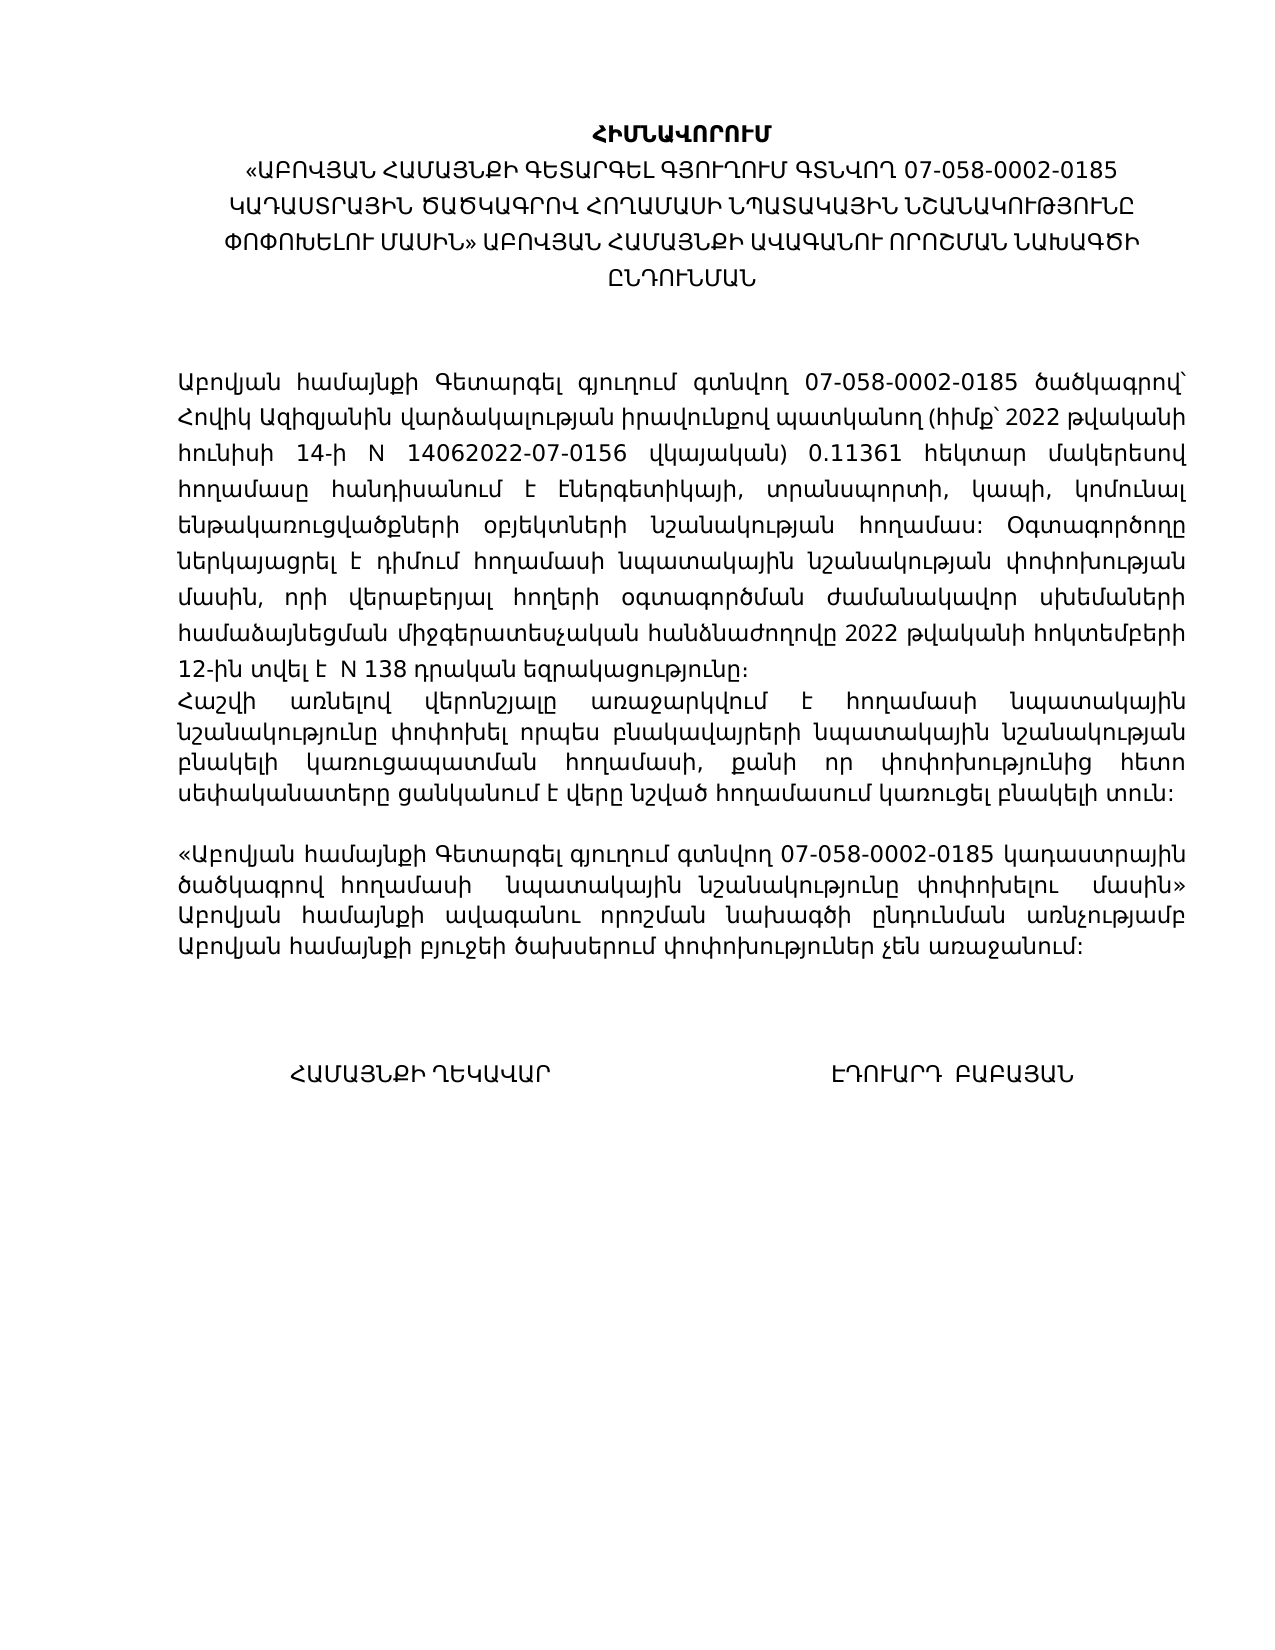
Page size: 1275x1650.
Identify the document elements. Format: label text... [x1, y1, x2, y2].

text Աբովյան hամայնքի Գետարգել գյուղում գտնվող 07-058-0002-0185 ծածկագրով՝ Հովիկ Ազիզյանին վարձակալության իրավունքով պատկանող (հիմք՝ 2022 թվականի հունիսի 14-ի N 14062022-07-0156 վկայական) 0.11361 հեկտար մակերեսով հողամասը հանդիսանում է էներգետիկայի, տրանսպորտի, կապի, կոմունալ ենթակառուցվածքների օբյեկտների նշանակության հողամաս: Օգտագործողը ներկայացրել է դիմում հողամասի նպատակային նշանակության փոփոխության մասին, որի վերաբերյալ հողերի օգտագործման ժամանակավոր սխեմաների համաձայնեցման միջգերատեսչական հանձնաժողովը 2022 թվականի հոկտեմբերի 12-ին տվել է N 138 դրական եզրակացությունը։ Հաշվի առնելով վերոնշյալը առաջարկվում է հողամասի նպատակային նշանակությունը փոփոխել որպես բնակավայրերի նպատակային նշանակության բնակելի կառուցապատման հողամասի, քանի որ փոփոխությունից հետո սեփականատերը ցանկանում է վերը նշված հողամասում կառուցել բնակելի տուն: [177, 329, 1186, 807]
text «Աբովյան hամայնքի Գետարգել գյուղում գտնվող 07-058-0002-0185 կադաստրային ծածկագրով հողամասի նպատակային նշանակությունը փոփոխելու մասին» Աբովյան համայնքի ավագանու որոշման նախագծի ընդունման առնչությամբ Աբովյան համայնքի բյուջեի ծախսերում փոփոխություներ չեն առաջանում: [177, 811, 1186, 992]
text ՀԻՄՆԱՎՈՐՈՒՄ «ԱԲՈՎՅԱՆ ՀԱՄԱՅՆՔԻ ԳԵՏԱՐԳԵԼ ԳՅՈՒՂՈՒՄ ԳՏՆՎՈՂ 07-058-0002-0185 ԿԱԴԱՍՏՐԱՅԻՆ ԾԱԾԿԱԳՐՈՎ ՀՈՂԱՄԱՍԻ ՆՊԱՏԱԿԱՅԻՆ ՆՇԱՆԱԿՈՒԹՅՈՒՆԸ ՓՈՓՈԽԵԼՈՒ ՄԱՍԻՆ» ԱԲՈՎՅԱՆ ՀԱՄԱՅՆՔԻ ԱՎԱԳԱՆՈՒ ՈՐՈՇՄԱՆ ՆԱԽԱԳԾԻ ԸՆԴՈՒՆՄԱՆ [177, 118, 1186, 325]
text ՀԱՄԱՅՆՔԻ ՂԵԿԱՎԱՐ ԷԴՈՒԱՐԴ ԲԱԲԱՅԱՆ [177, 996, 1186, 1089]
